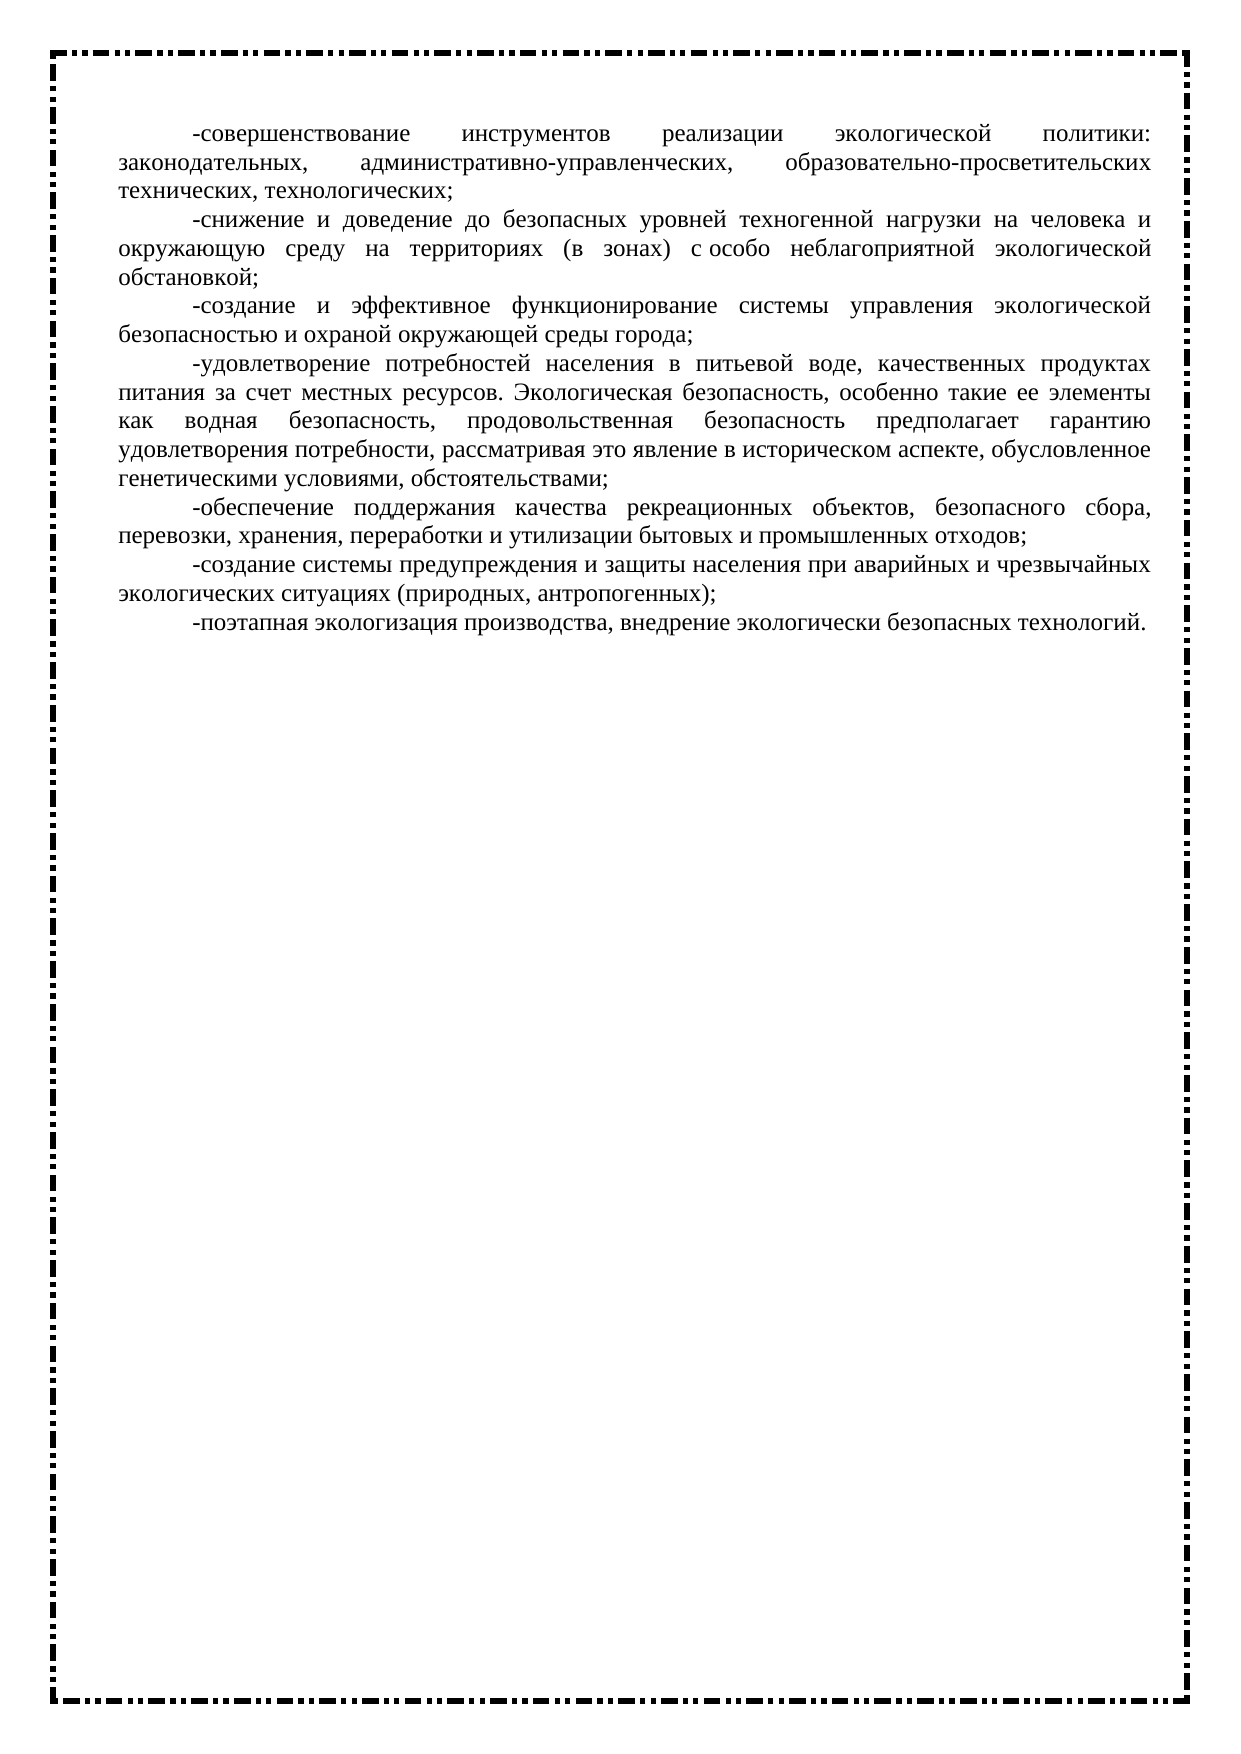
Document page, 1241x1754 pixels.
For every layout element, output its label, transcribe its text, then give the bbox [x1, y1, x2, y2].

text -поэтапная экологизация производства, внедрение экологически безопасных технологий. [118, 607, 1152, 636]
text -удовлетворение потребностей населения в питьевой воде, качественных продуктах питания за счет местных ресурсов. Экологическая безопасность, особенно такие ее элементы как водная безопасность, продовольственная безопасность предполагает гарантию удовлетворения потребности, рассматривая это явление в историческом аспекте, обусловленное генетическими условиями, обстоятельствами; [118, 348, 1152, 492]
text -создание системы предупреждения и защиты населения при аварийных и чрезвычайных экологических ситуациях (природных, антропогенных); [118, 549, 1152, 607]
text -снижение и доведение до безопасных уровней техногенной нагрузки на человека и окружающую среду на территориях (в зонах) с особо неблагоприятной экологической обстановкой; [118, 204, 1152, 291]
text -создание и эффективное функционирование системы управления экологической безопасностью и охраной окружающей среды города; [118, 291, 1152, 348]
text -обеспечение поддержания качества рекреационных объектов, безопасного сбора, перевозки, хранения, переработки и утилизации бытовых и промышленных отходов; [118, 492, 1152, 549]
text -совершенствование инструментов реализации экологической политики: законодательных, административно-управленческих, образовательно-просветительских технических, технологических; [118, 118, 1152, 204]
